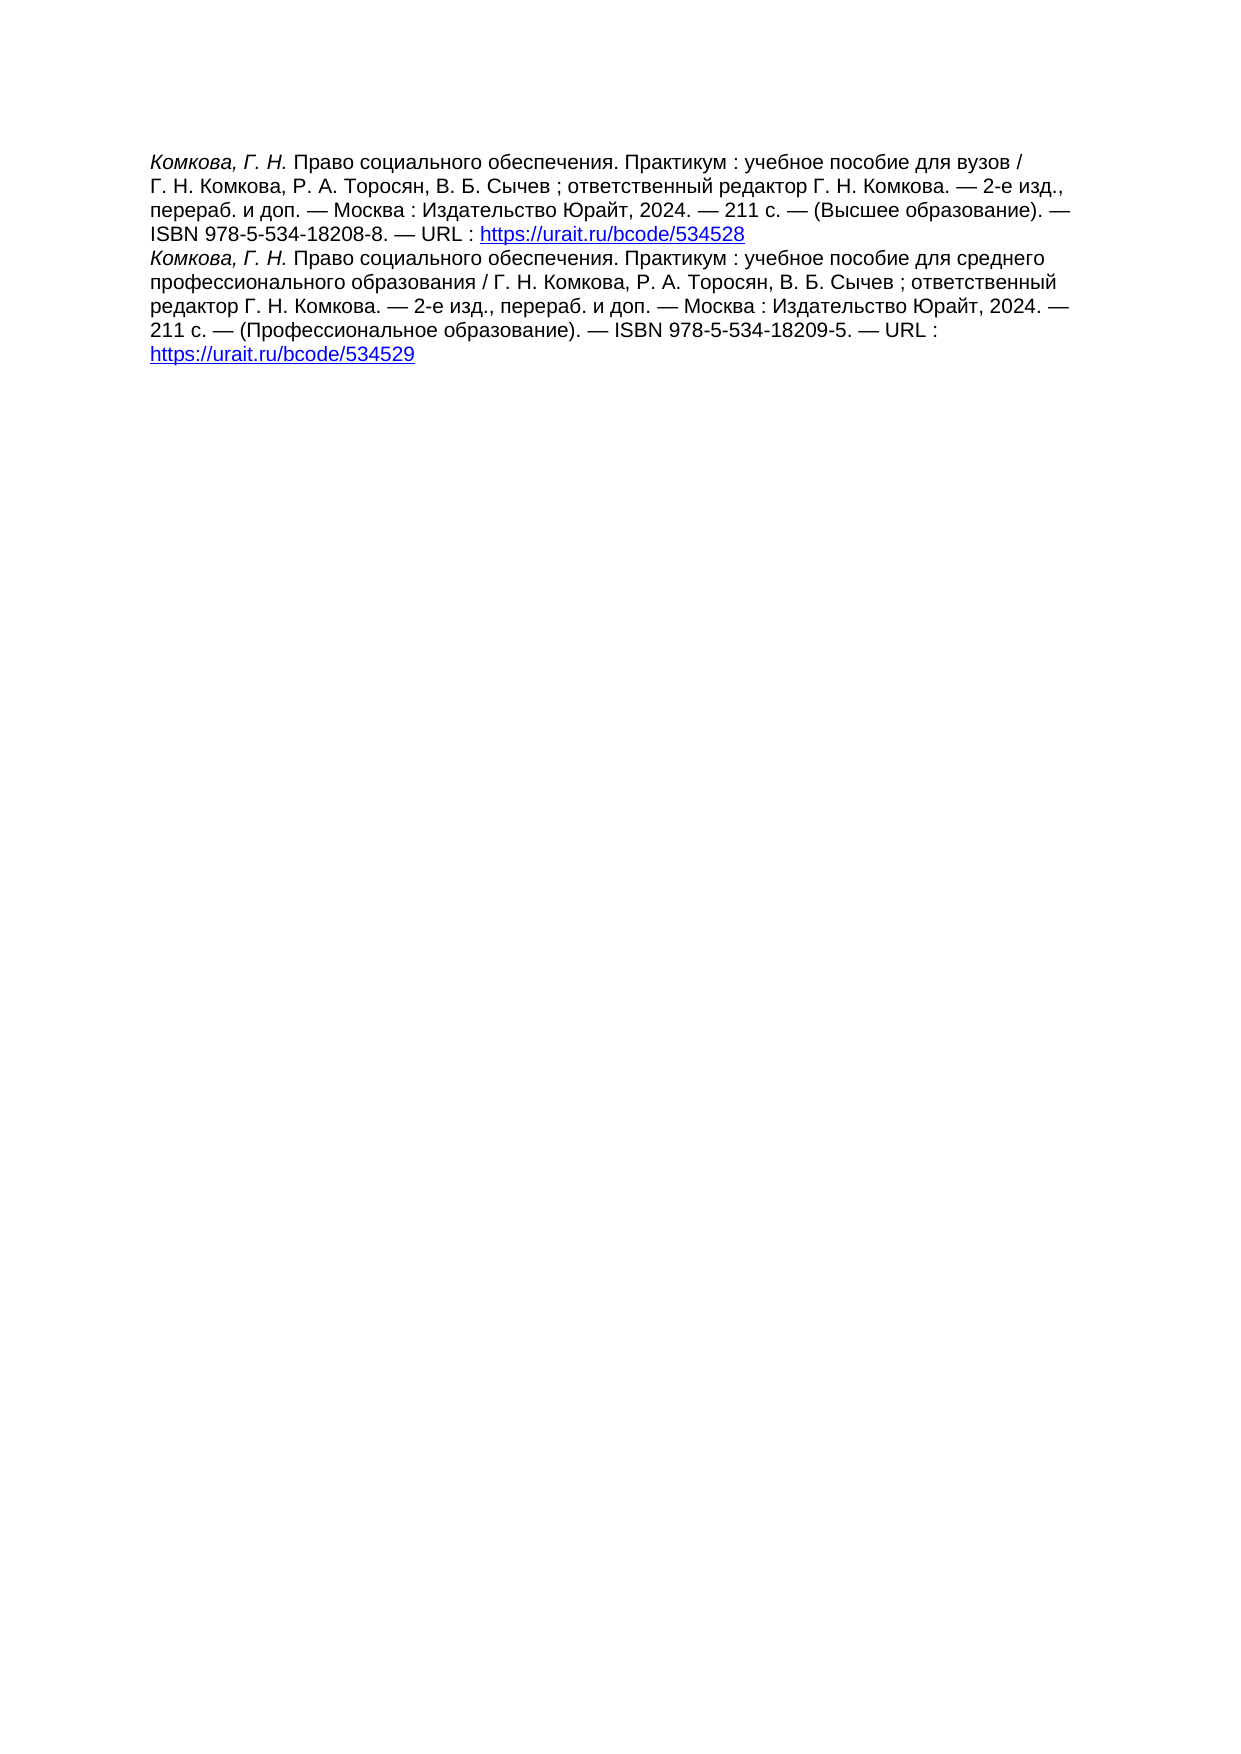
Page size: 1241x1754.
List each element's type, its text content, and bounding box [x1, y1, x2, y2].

text Комкова, Г. Н. Право социального обеспечения. Практикум : учебное пособие для вузов / Г. Н. Комкова, Р. А. Торосян, В. Б. Сычев ; ответственный редактор Г. Н. Комкова. — 2-е изд., перераб. и доп. — Москва : Издательство Юрайт, 2024. — 211 с. — (Высшее образование). — ISBN 978-5-534-18208-8. — URL : https://urait.ru/bcode/534528 [150, 150, 1090, 246]
text Комкова, Г. Н. Право социального обеспечения. Практикум : учебное пособие для среднего профессионального образования / Г. Н. Комкова, Р. А. Торосян, В. Б. Сычев ; ответственный редактор Г. Н. Комкова. — 2-е изд., перераб. и доп. — Москва : Издательство Юрайт, 2024. — 211 с. — (Профессиональное образование). — ISBN 978-5-534-18209-5. — URL : https://urait.ru/bcode/534529 [150, 246, 1090, 366]
